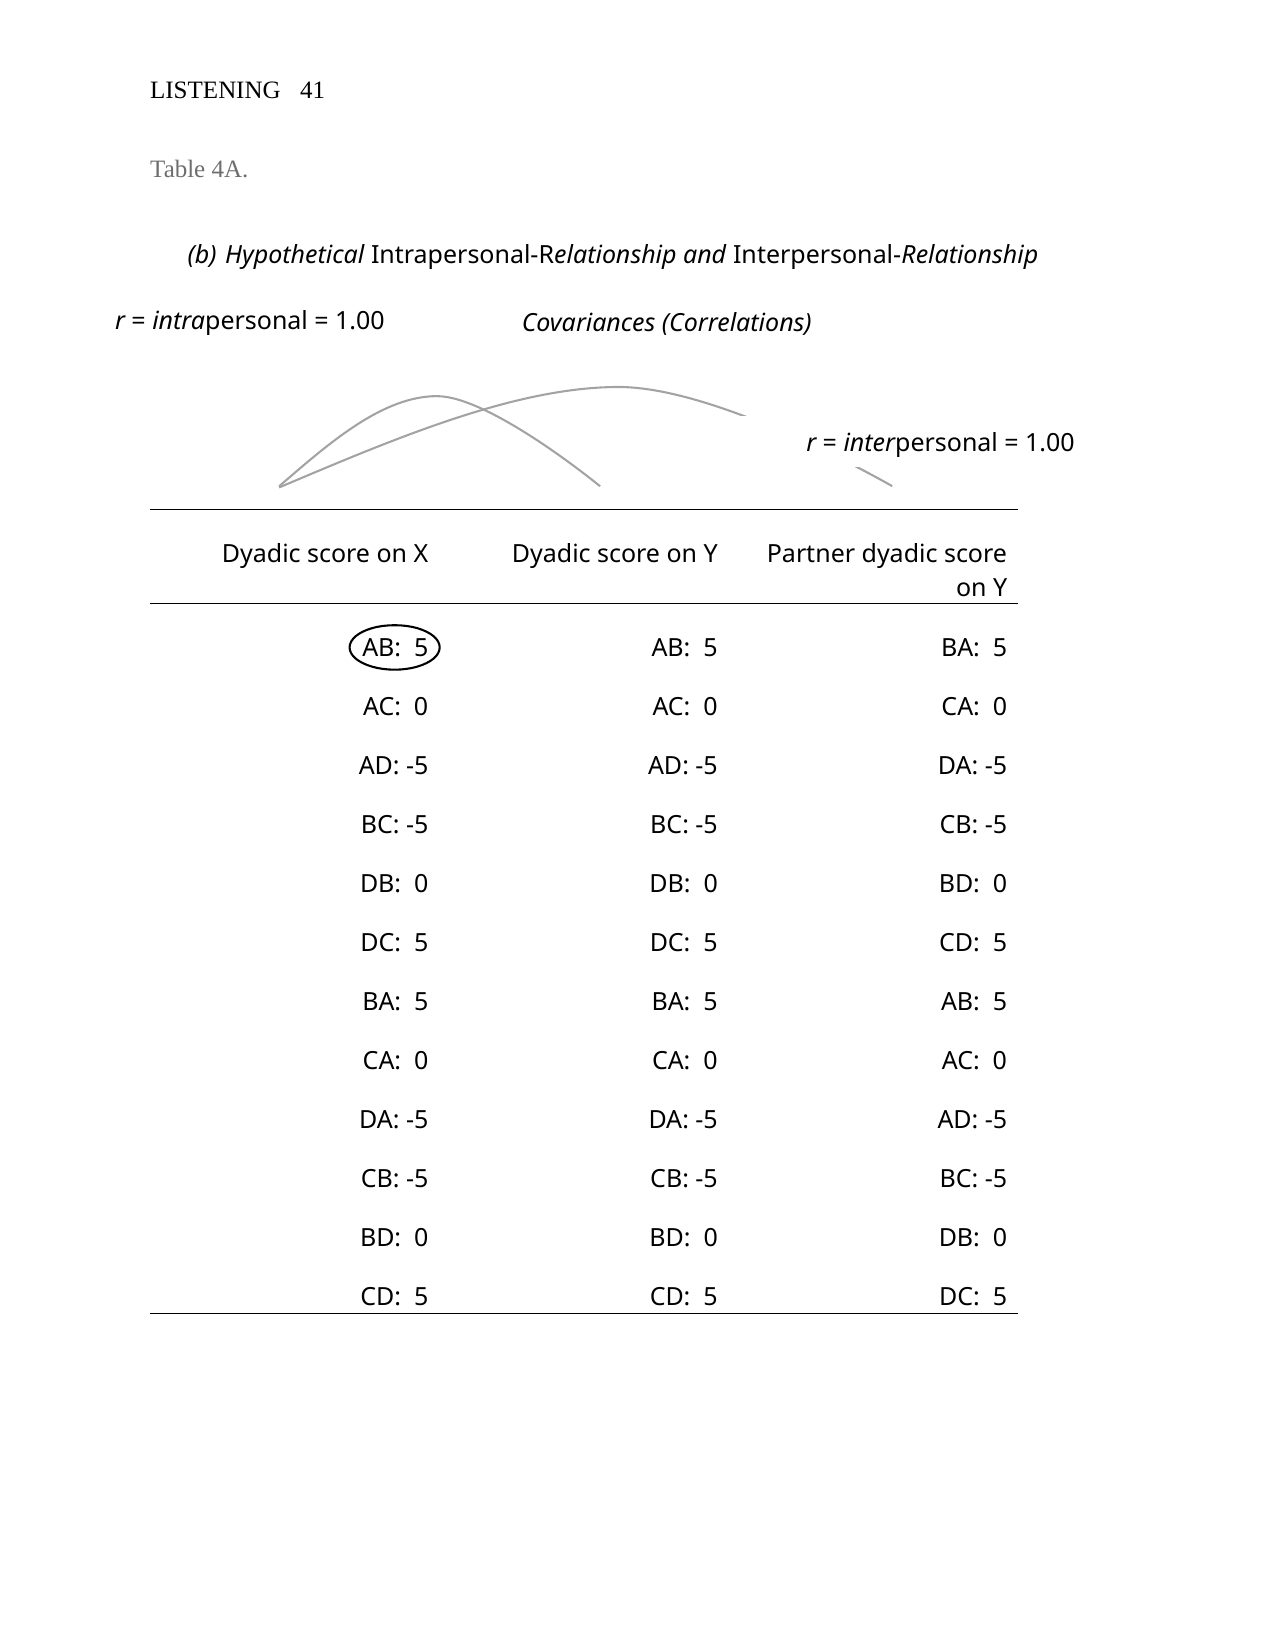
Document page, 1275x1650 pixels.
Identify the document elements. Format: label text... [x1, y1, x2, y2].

table_cell BA: 5 [150, 959, 439, 1018]
table_cell DB: 0 [729, 1195, 1018, 1254]
table_cell AB: 5 [729, 959, 1018, 1018]
table_cell DC: 5 [439, 900, 729, 959]
table_cell DB: 0 [439, 841, 729, 900]
table_cell CB: -5 [439, 1136, 729, 1195]
table_cell BA: 5 [439, 959, 729, 1018]
table_cell AB: 5 [439, 604, 729, 663]
table_cell BC: -5 [439, 782, 729, 841]
table_cell BD: 0 [150, 1195, 439, 1254]
table_cell BA: 5 [729, 604, 1018, 663]
table_cell AD: -5 [729, 1077, 1018, 1136]
table_header Partner dyadic score on Y [729, 510, 1018, 603]
table_cell CA: 0 [150, 1018, 439, 1077]
list Hypothetical Intrapersonal-Relationship and Interpersonal-Relationship Covariances (Correlations) [187, 237, 1125, 339]
table_cell AD: -5 [150, 723, 439, 782]
table_cell AB: 5 [150, 604, 439, 663]
table_cell CA: 0 [729, 664, 1018, 722]
table_cell CA: 0 [439, 1018, 729, 1077]
table_header Dyadic score on X [150, 510, 439, 603]
table_cell DB: 0 [150, 841, 439, 900]
table_cell BD: 0 [439, 1195, 729, 1254]
table_cell CD: 5 [729, 900, 1018, 959]
table_cell CB: -5 [729, 782, 1018, 841]
table_cell DA: -5 [439, 1077, 729, 1136]
table_cell AD: -5 [439, 723, 729, 782]
table_cell AC: 0 [150, 664, 439, 722]
table_cell CB: -5 [150, 1136, 439, 1195]
table_cell DC: 5 [729, 1254, 1018, 1313]
table_cell DA: -5 [729, 723, 1018, 782]
table_cell CD: 5 [150, 1254, 439, 1313]
table_cell BC: -5 [729, 1136, 1018, 1195]
table_cell DC: 5 [150, 900, 439, 959]
table_cell AC: 0 [439, 664, 729, 722]
subtitle Table 4A. [150, 154, 1125, 183]
table_cell BC: -5 [150, 782, 439, 841]
table_cell DA: -5 [150, 1077, 439, 1136]
table_cell AC: 0 [729, 1018, 1018, 1077]
table_cell BD: 0 [729, 841, 1018, 900]
table_cell CD: 5 [439, 1254, 729, 1313]
table_header Dyadic score on Y [439, 510, 729, 603]
